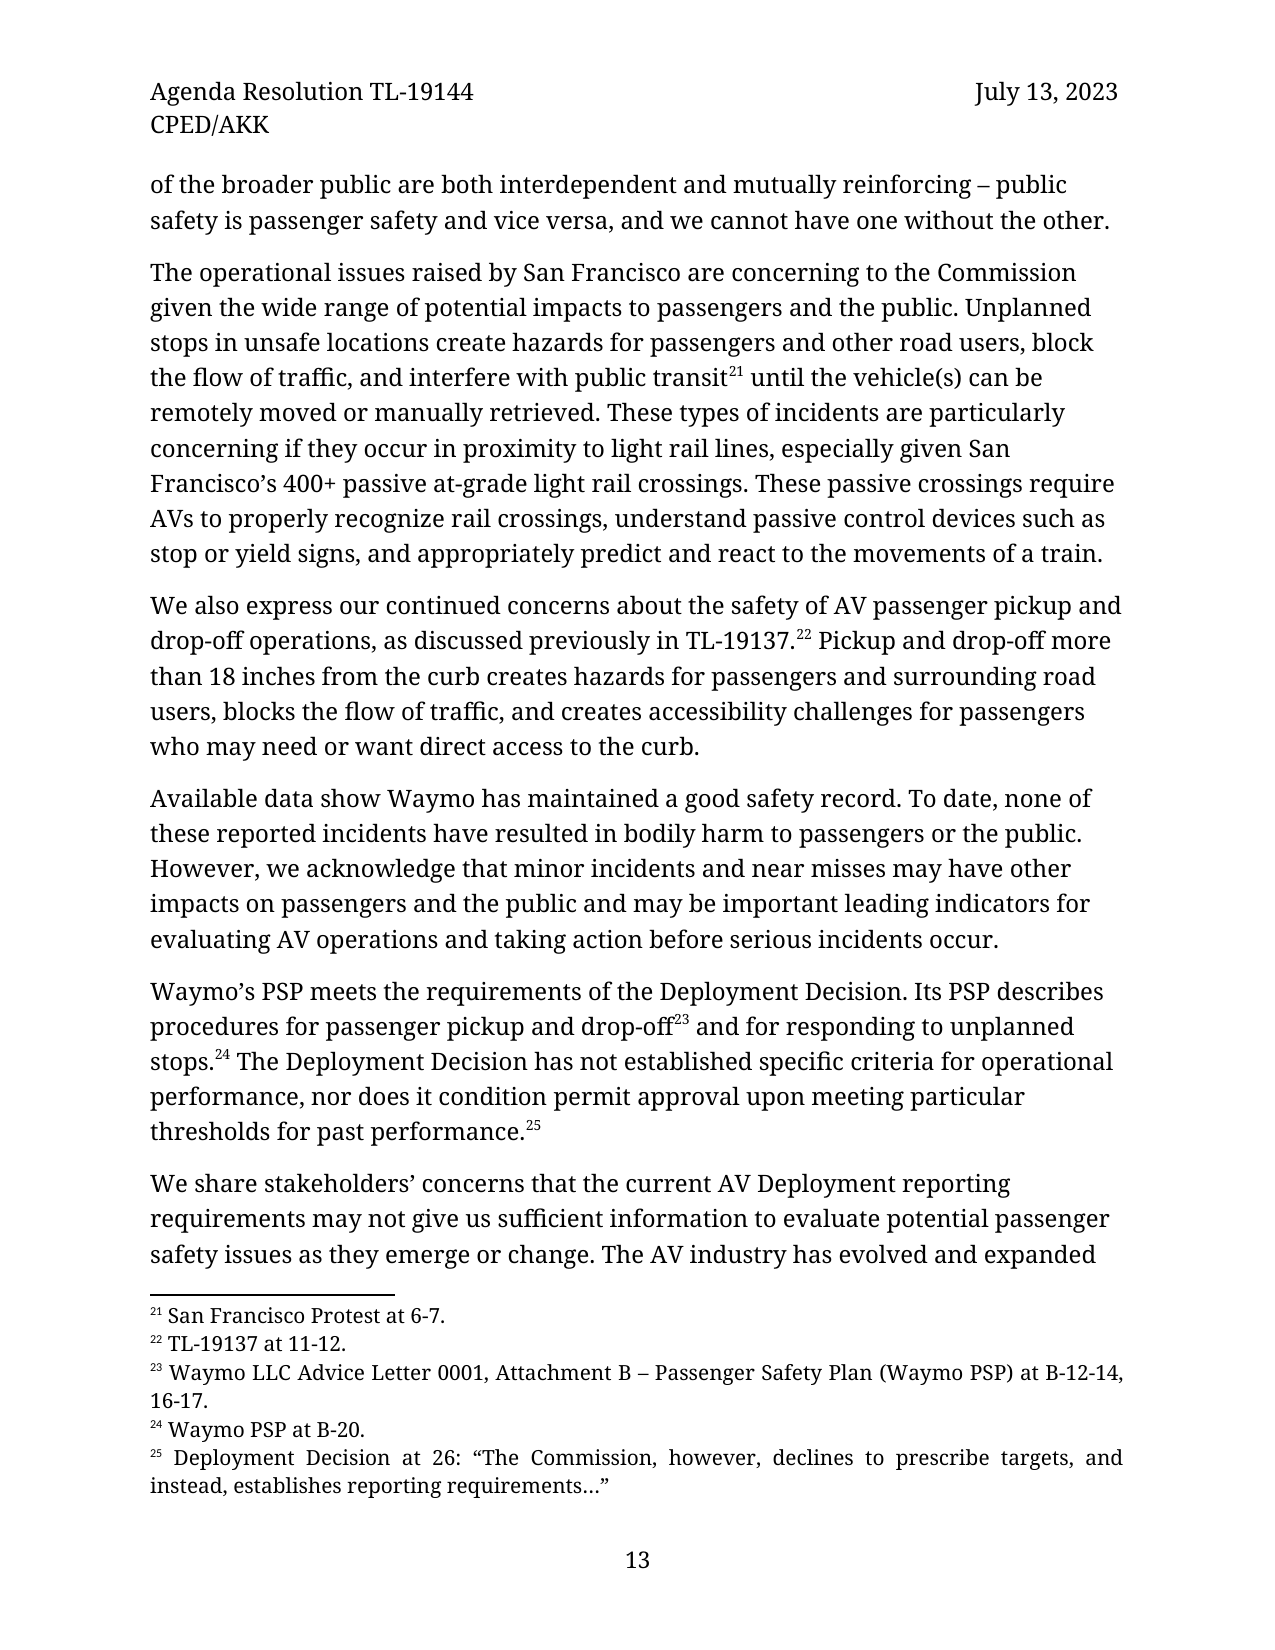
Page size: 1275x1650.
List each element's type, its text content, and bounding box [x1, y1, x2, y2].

text We also express our continued concerns about the safety of AV passenger pickup and drop-off operations, as discussed previously in TL-19137. Pickup and drop-off more than 18 inches from the curb creates hazards for passengers and surrounding road users, blocks the flow of traffic, and creates accessibility challenges for passengers who may need or want direct access to the curb. [150, 589, 1125, 762]
text Available data show Waymo has maintained a good safety record. To date, none of these reported incidents have resulted in bodily harm to passengers or the public. However, we acknowledge that minor incidents and near misses may have other impacts on passengers and the public and may be important leading indicators for evaluating AV operations and taking action before serious incidents occur. [150, 782, 1125, 955]
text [150, 1167, 1125, 1270]
text Waymo’s PSP meets the requirements of the Deployment Decision. Its PSP describes procedures for passenger pickup and drop-off and for responding to unplanned stops. The Deployment Decision has not established specific criteria for operational performance, nor does it condition permit approval upon meeting particular thresholds for past performance. [150, 974, 1125, 1148]
text The operational issues raised by San Francisco are concerning to the Commission given the wide range of potential impacts to passengers and the public. Unplanned stops in unsafe locations create hazards for passengers and other road users, block the flow of traffic, and interfere with public transit until the vehicle(s) can be remotely moved or manually retrieved. These types of incidents are particularly concerning if they occur in proximity to light rail lines, especially given San Francisco’s 400+ passive at-grade light rail crossings. These passive crossings require AVs to properly recognize rail crossings, understand passive control devices such as stop or yield signs, and appropriately predict and react to the movements of a train. [150, 255, 1125, 569]
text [150, 168, 1125, 236]
